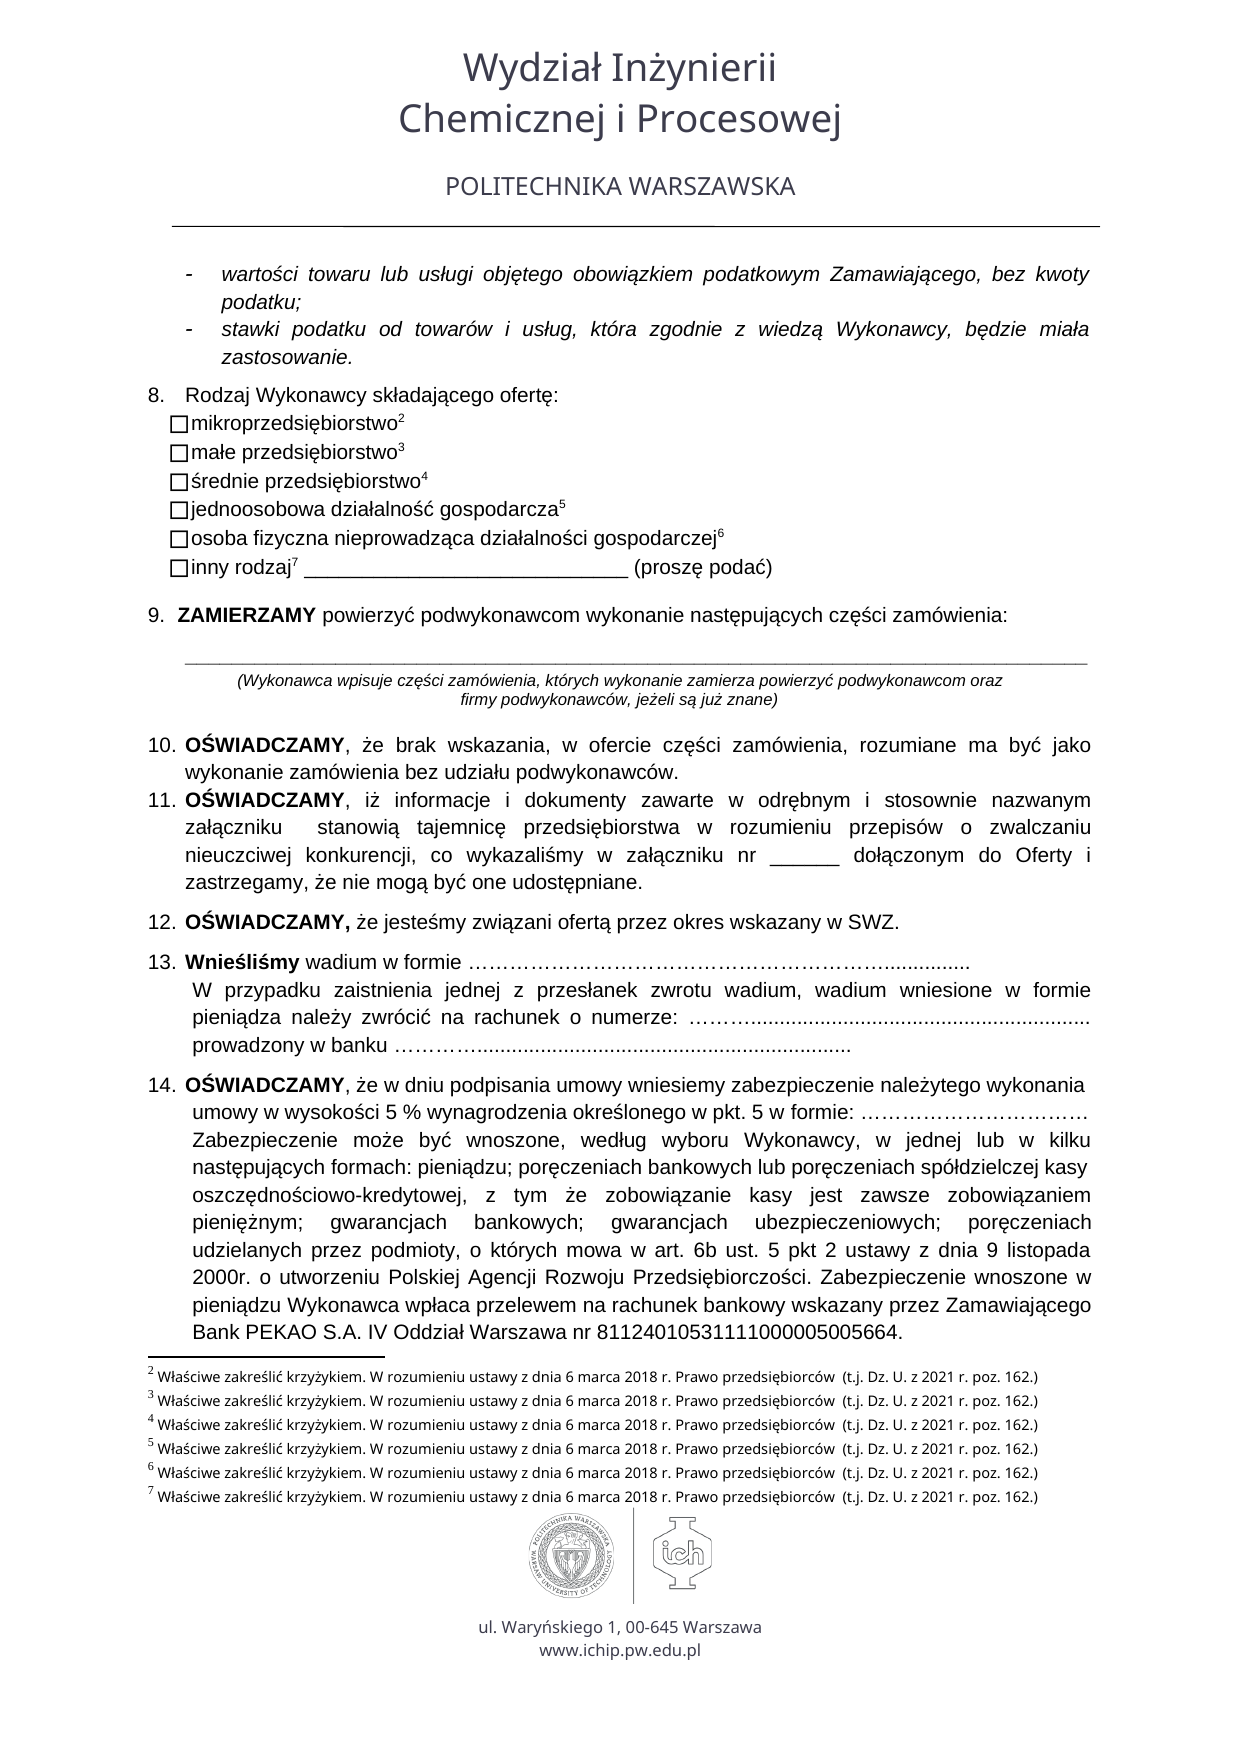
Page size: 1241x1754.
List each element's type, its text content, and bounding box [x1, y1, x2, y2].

list OŚWIADCZAMY, iż informacje i dokumenty zawarte w odrębnym i stosownie nazwanym załączniku stanowią tajemnicę przedsiębiorstwa w rozumieniu przepisów o zwalczaniu nieuczciwej konkurencji, co wykazaliśmy w załączniku nr ______ dołączonym do Oferty i zastrzegamy, że nie mogą być one udostępniane. [148, 788, 1092, 894]
list Rodzaj Wykonawcy składającego ofertę: [148, 382, 1092, 406]
text ______________________________________________________________________________ [185, 643, 1092, 667]
list ZAMIERZAMY powierzyć podwykonawcom wykonanie następujących części zamówienia: [148, 593, 1092, 630]
list Wnieśliśmy wadium w formie ……………………………………………………............... [148, 950, 1092, 974]
text oszczędnościowo-kredytowej, z tym że zobowiązanie kasy jest zawsze zobowiązaniem pieniężnym; gwarancjach bankowych; gwarancjach ubezpieczeniowych; poręczeniach udzielanych przez podmioty, o których mowa w art. 6b ust. 5 pkt 2 ustawy z dnia 9 listopada 2000r. o utworzeniu Polskiej Agencji Rozwoju Przedsiębiorczości. Zabezpieczenie wnoszone w pieniądzu Wykonawca wpłaca przelewem na rachunek bankowy wskazany przez Zamawiającego Bank PEKAO S.A. IV Oddział Warszawa nr 81124010531111000005005664. [192, 1183, 1092, 1344]
list OŚWIADCZAMY, że jesteśmy związani ofertą przez okres wskazany w SWZ. [148, 910, 1092, 934]
text umowy w wysokości 5 % wynagrodzenia określonego w pkt. 5 w formie: …………………………… [192, 1100, 1092, 1124]
text ⃞ jednoosobowa działalność gospodarcza [185, 496, 1092, 521]
list stawki podatku od towarów i usług, która zgodnie z wiedzą Wykonawcy, będzie miała zastosowanie. [184, 317, 1092, 368]
text Zabezpieczenie może być wnoszone, według wyboru Wykonawcy, w jednej lub w kilku następujących formach: pieniądzu; poręczeniach bankowych lub poręczeniach spółdzielczej kasy [192, 1128, 1092, 1179]
list OŚWIADCZAMY, że brak wskazania, w ofercie części zamówienia, rozumiane ma być jako wykonanie zamówienia bez udziału podwykonawców. [148, 733, 1092, 784]
text ⃞ inny rodzaj ____________________________ (proszę podać) [185, 554, 1092, 579]
list wartości towaru lub usługi objętego obowiązkiem podatkowym Zamawiającego, bez kwoty podatku; [184, 262, 1092, 313]
text (Wykonawca wpisuje części zamówienia, których wykonanie zamierza powierzyć podwykonawcom oraz [148, 670, 1092, 689]
text ⃞ mikroprzedsiębiorstwo [185, 410, 1092, 435]
list OŚWIADCZAMY, że w dniu podpisania umowy wniesiemy zabezpieczenie należytego wykonania [148, 1073, 1092, 1097]
text ⃞ osoba fizyczna nieprowadząca działalności gospodarczej [185, 525, 1092, 550]
text ⃞ średnie przedsiębiorstwo [185, 467, 1092, 492]
picture [528, 1507, 712, 1604]
text firmy podwykonawców, jeżeli są już znane) [148, 689, 1092, 709]
text W przypadku zaistnienia jednej z przesłanek zwrotu wadium, wadium wniesione w formie pieniądza należy zwrócić na rachunek o numerze: ………........................................................... prowadzony w banku …………................................................................. [192, 978, 1092, 1057]
text ⃞ małe przedsiębiorstwo [185, 439, 1092, 464]
